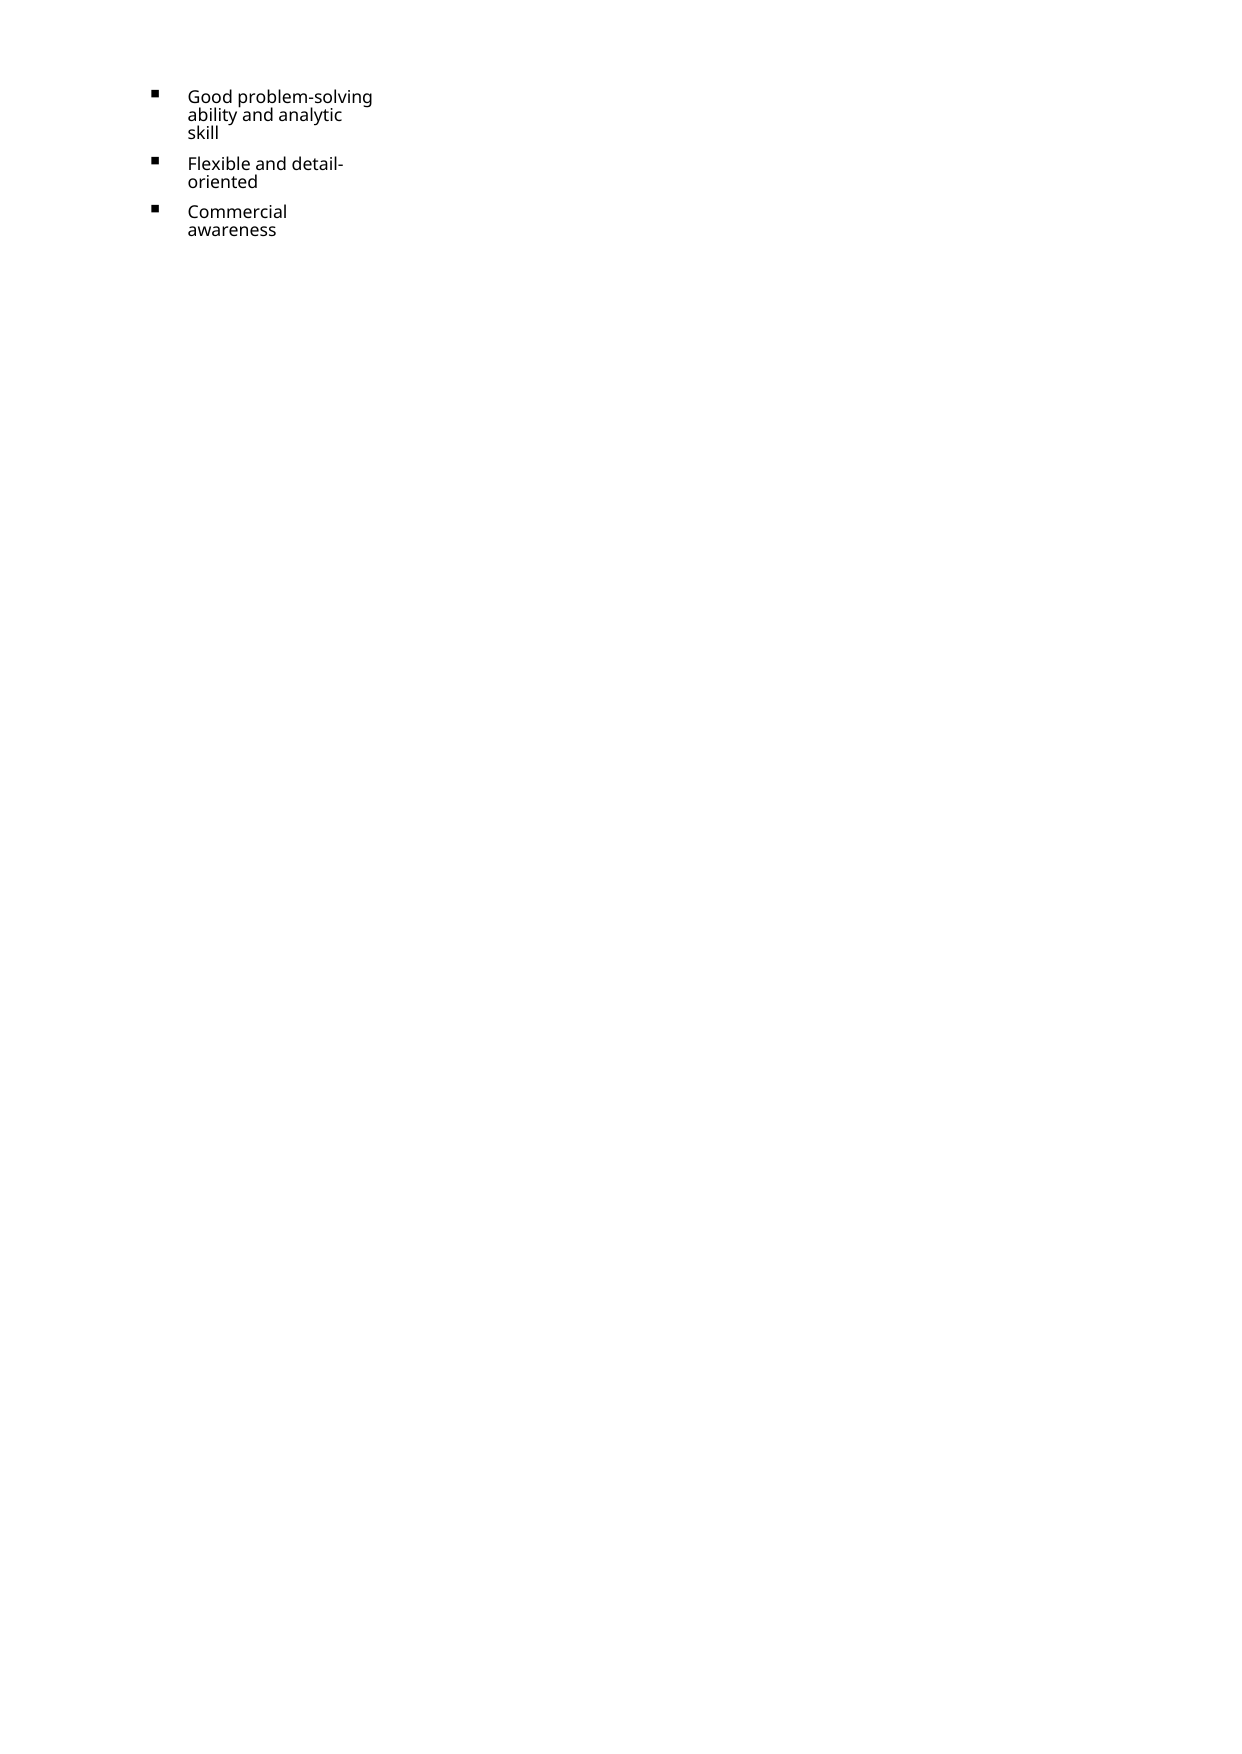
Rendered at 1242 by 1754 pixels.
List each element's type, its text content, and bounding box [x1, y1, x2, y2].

list Good problem-solving ability and analytic skill [149, 82, 377, 144]
list Commercial awareness [149, 198, 377, 242]
list Flexible and detail-oriented [149, 149, 377, 193]
